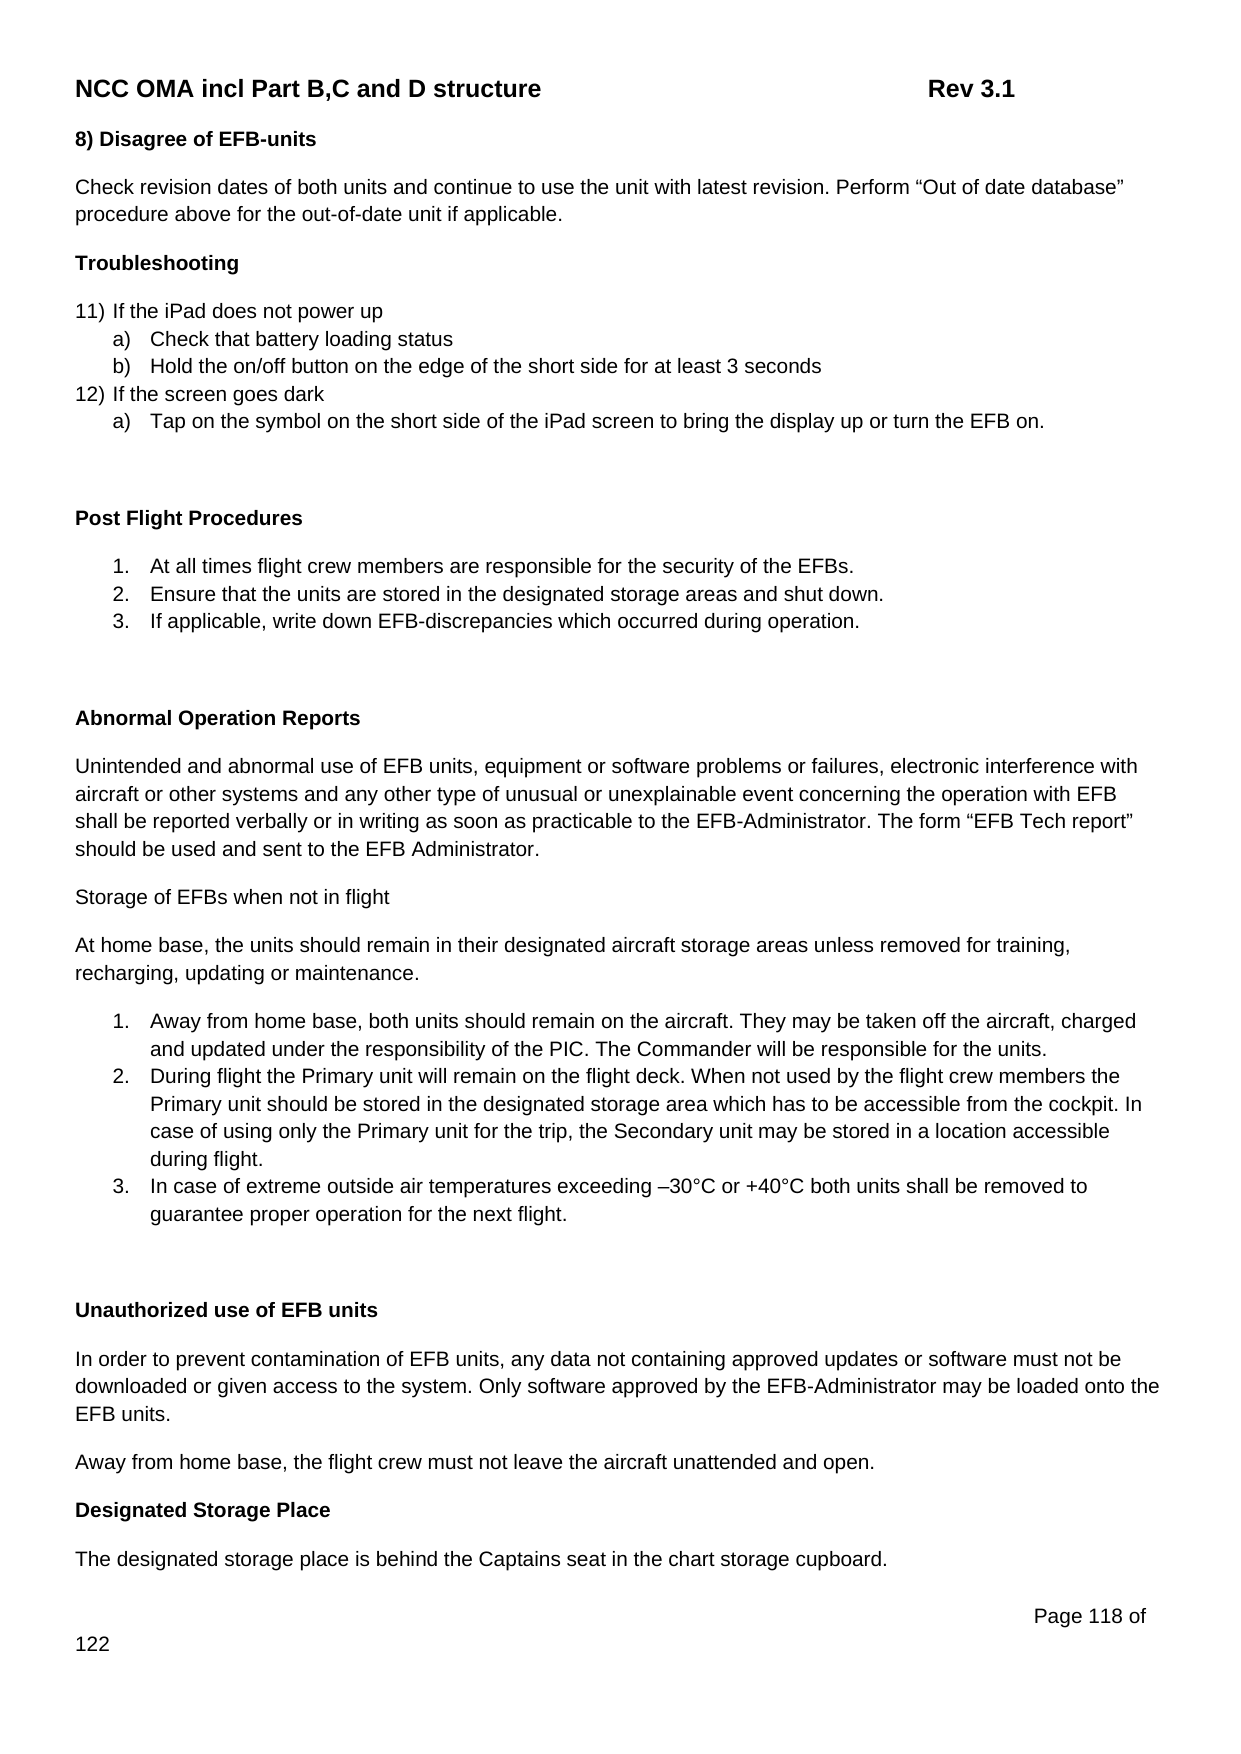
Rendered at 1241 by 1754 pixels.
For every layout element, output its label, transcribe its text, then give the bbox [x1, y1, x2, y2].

text In order to prevent contamination of EFB units, any data not containing approved updates or software must not be downloaded or given access to the system. Only software approved by the EFB-Administrator may be loaded onto the EFB units. [75, 1346, 1165, 1425]
list Hold the on/off button on the edge of the short side for at least 3 seconds [112, 354, 1165, 378]
list If the iPad does not power up [75, 299, 1165, 323]
list If applicable, write down EFB-discrepancies which occurred during operation. [112, 609, 1165, 633]
list Away from home base, both units should remain on the aircraft. They may be taken off the aircraft, charged and updated under the responsibility of the PIC. The Commander will be responsible for the units. [112, 1009, 1165, 1060]
text Away from home base, the flight crew must not leave the aircraft unattended and open. [75, 1450, 1165, 1474]
text Post Flight Procedures [75, 506, 1165, 529]
text Storage of EFBs when not in flight [75, 885, 1165, 909]
list At all times flight crew members are responsible for the security of the EFBs. [112, 554, 1165, 578]
list In case of extreme outside air temperatures exceeding –30°C or +40°C both units shall be removed to guarantee proper operation for the next flight. [112, 1174, 1165, 1225]
list Check that battery loading status [112, 326, 1165, 350]
text Abnormal Operation Reports [75, 706, 1165, 729]
text Unintended and abnormal use of EFB units, equipment or software problems or failures, electronic interference with aircraft or other systems and any other type of unusual or unexplainable event concerning the operation with EFB shall be reported verbally or in writing as soon as practicable to the EFB-Administrator. The form “EFB Tech report” should be used and sent to the EFB Administrator. [75, 754, 1165, 860]
text 8) Disagree of EFB-units [75, 126, 1165, 150]
list Tap on the symbol on the short side of the iPad screen to bring the display up or turn the EFB on. [112, 409, 1165, 433]
text Unauthorized use of EFB units [75, 1298, 1165, 1322]
text Check revision dates of both units and continue to use the unit with latest revision. Perform “Out of date database” procedure above for the out-of-date unit if applicable. [75, 175, 1165, 226]
text The designated storage place is behind the Captains seat in the chart storage cupboard. [75, 1546, 1165, 1570]
text At home base, the units should remain in their designated aircraft storage areas unless removed for training, recharging, updating or maintenance. [75, 933, 1165, 984]
text Designated Storage Place [75, 1498, 1165, 1522]
list During flight the Primary unit will remain on the flight deck. When not used by the flight crew members the Primary unit should be stored in the designated storage area which has to be accessible from the cockpit. In case of using only the Primary unit for the trip, the Secondary unit may be stored in a location accessible during flight. [112, 1064, 1165, 1170]
list Ensure that the units are stored in the designated storage areas and shut down. [112, 581, 1165, 605]
text Troubleshooting [75, 251, 1165, 274]
list If the screen goes dark [75, 381, 1165, 405]
